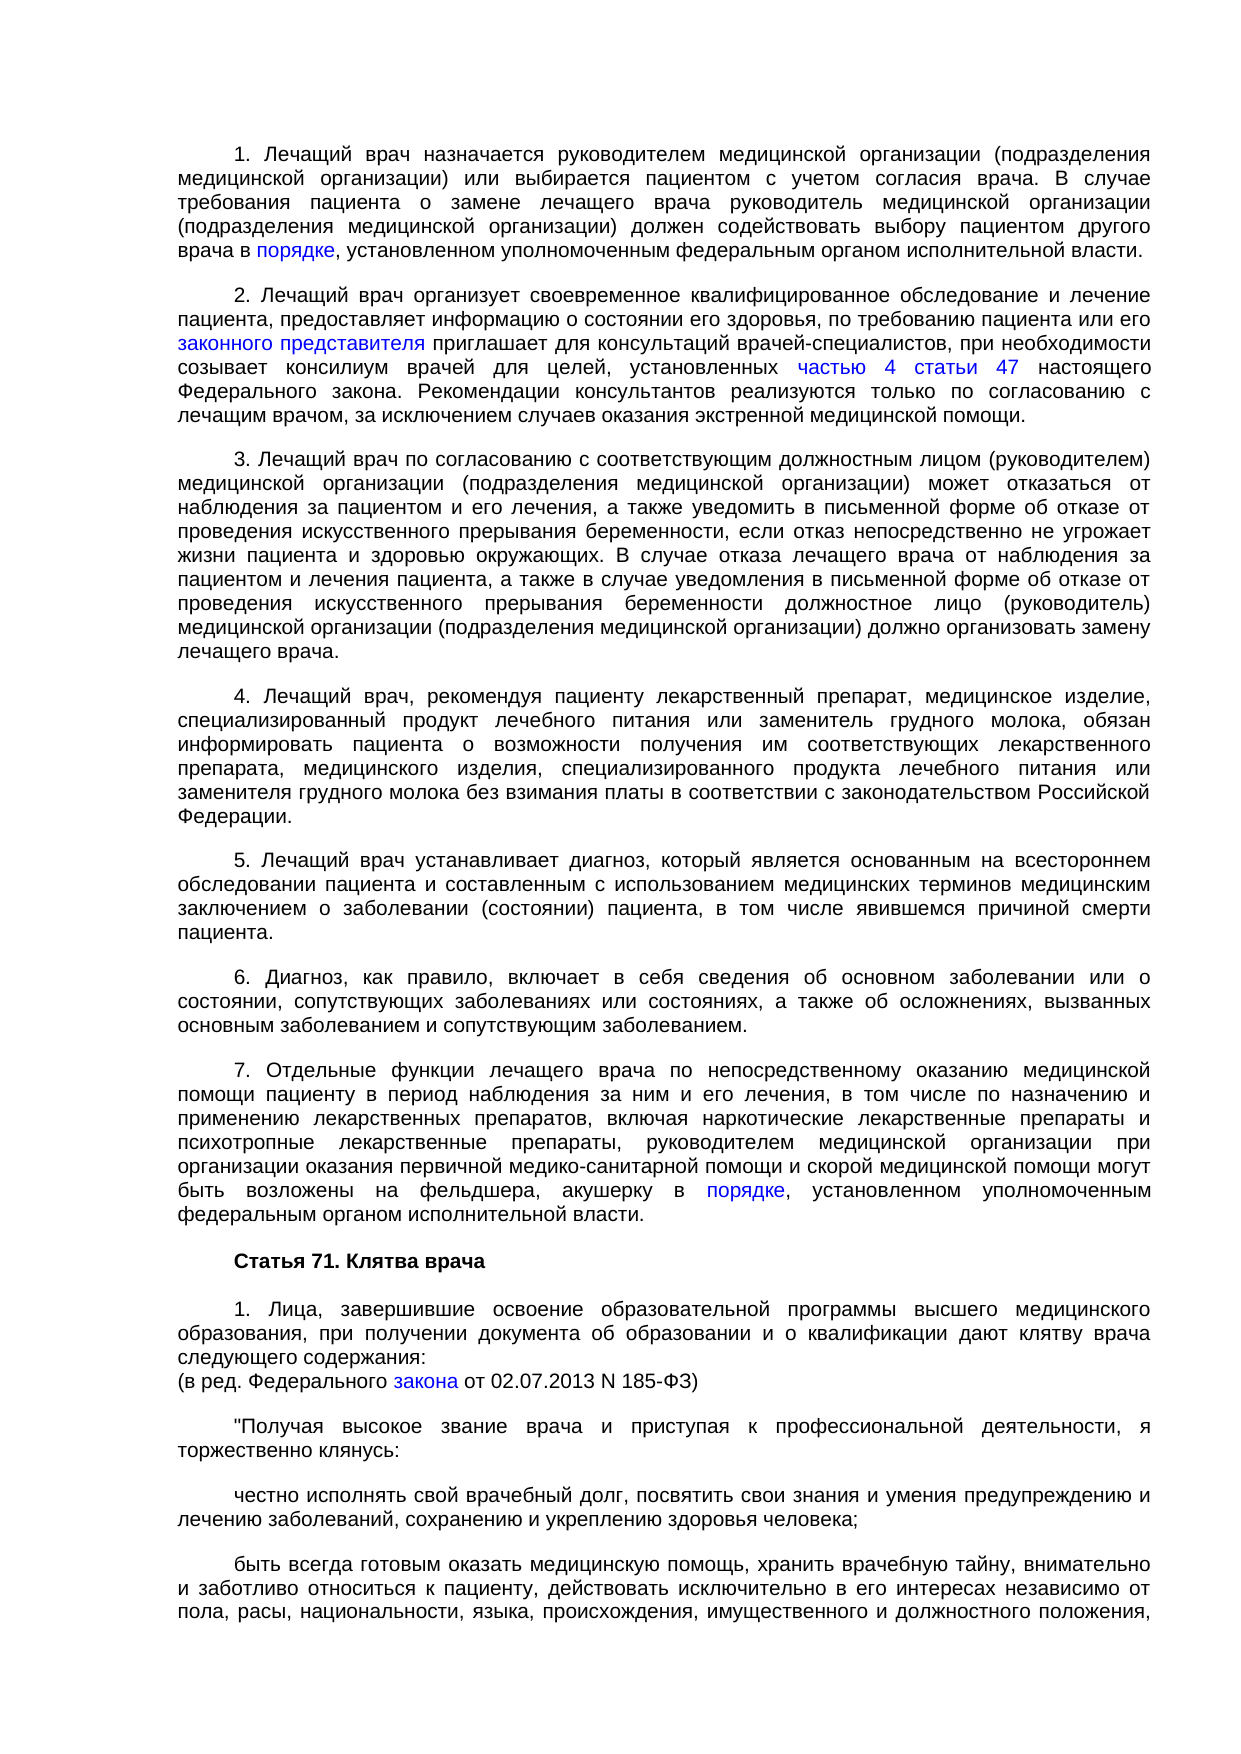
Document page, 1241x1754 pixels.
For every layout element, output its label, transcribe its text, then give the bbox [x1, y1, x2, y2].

text 5. Лечащий врач устанавливает диагноз, который является основанным на всестороннем обследовании пациента и составленным с использованием медицинских терминов медицинским заключением о заболевании (состоянии) пациента, в том числе явившемся причиной смерти пациента. [177, 848, 1152, 944]
text "Получая высокое звание врача и приступая к профессиональной деятельности, я торжественно клянусь: [177, 1414, 1152, 1462]
text (в ред. Федерального закона от 02.07.2013 N 185-ФЗ) [177, 1369, 1152, 1393]
text 3. Лечащий врач по согласованию с соответствующим должностным лицом (руководителем) медицинской организации (подразделения медицинской организации) может отказаться от наблюдения за пациентом и его лечения, а также уведомить в письменной форме об отказе от проведения искусственного прерывания беременности, если отказ непосредственно не угрожает жизни пациента и здоровью окружающих. В случае отказа лечащего врача от наблюдения за пациентом и лечения пациента, а также в случае уведомления в письменной форме об отказе от проведения искусственного прерывания беременности должностное лицо (руководитель) медицинской организации (подразделения медицинской организации) должно организовать замену лечащего врача. [177, 447, 1152, 663]
text 7. Отдельные функции лечащего врача по непосредственному оказанию медицинской помощи пациенту в период наблюдения за ним и его лечения, в том числе по назначению и применению лекарственных препаратов, включая наркотические лекарственные препараты и психотропные лекарственные препараты, руководителем медицинской организации при организации оказания первичной медико-санитарной помощи и скорой медицинской помощи могут быть возложены на фельдшера, акушерку в порядке, установленном уполномоченным федеральным органом исполнительной власти. [177, 1058, 1152, 1225]
text 1. Лица, завершившие освоение образовательной программы высшего медицинского образования, при получении документа об образовании и о квалификации дают клятву врача следующего содержания: [177, 1297, 1152, 1369]
text 4. Лечащий врач, рекомендуя пациенту лекарственный препарат, медицинское изделие, специализированный продукт лечебного питания или заменитель грудного молока, обязан информировать пациента о возможности получения им соответствующих лекарственного препарата, медицинского изделия, специализированного продукта лечебного питания или заменителя грудного молока без взимания платы в соответствии с законодательством Российской Федерации. [177, 684, 1152, 827]
text 2. Лечащий врач организует своевременное квалифицированное обследование и лечение пациента, предоставляет информацию о состоянии его здоровья, по требованию пациента или его законного представителя приглашает для консультаций врачей-специалистов, при необходимости созывает консилиум врачей для целей, установленных частью 4 статьи 47 настоящего Федерального закона. Рекомендации консультантов реализуются только по согласованию с лечащим врачом, за исключением случаев оказания экстренной медицинской помощи. [177, 283, 1152, 426]
text честно исполнять свой врачебный долг, посвятить свои знания и умения предупреждению и лечению заболеваний, сохранению и укреплению здоровья человека; [177, 1483, 1152, 1531]
text 6. Диагноз, как правило, включает в себя сведения об основном заболевании или о состоянии, сопутствующих заболеваниях или состояниях, а также об осложнениях, вызванных основным заболеванием и сопутствующим заболеванием. [177, 965, 1152, 1037]
title Статья 71. Клятва врача [177, 1249, 1152, 1273]
text 1. Лечащий врач назначается руководителем медицинской организации (подразделения медицинской организации) или выбирается пациентом с учетом согласия врача. В случае требования пациента о замене лечащего врача руководитель медицинской организации (подразделения медицинской организации) должен содействовать выбору пациентом другого врача в порядке, установленном уполномоченным федеральным органом исполнительной власти. [177, 142, 1152, 262]
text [177, 1551, 1152, 1623]
